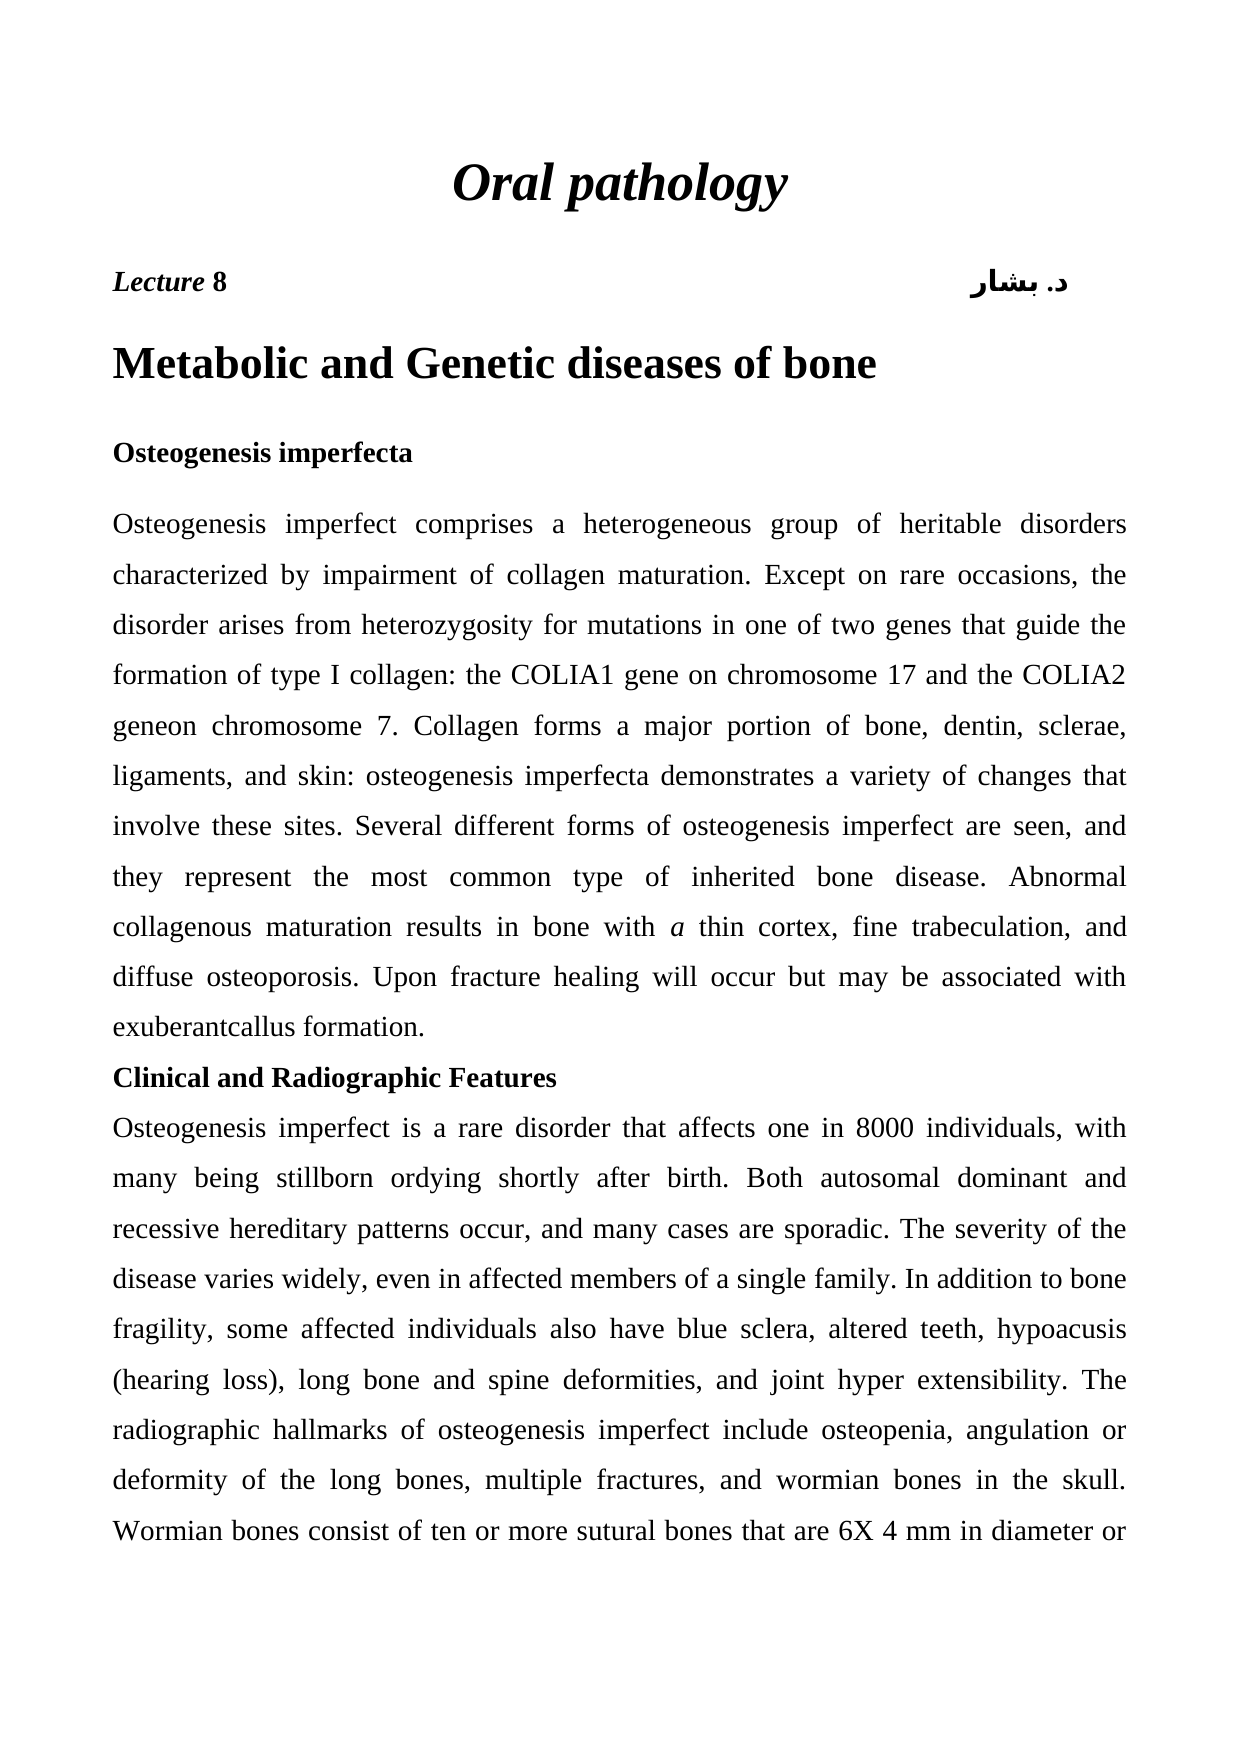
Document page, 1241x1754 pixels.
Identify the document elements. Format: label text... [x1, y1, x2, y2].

text Lecture 8 د. بشار [112, 264, 1128, 298]
text Oral pathology [112, 150, 1128, 212]
text Osteogenesis imperfecta [112, 435, 1128, 469]
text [112, 1110, 1128, 1546]
text Osteogenesis imperfect comprises a heterogeneous group of heritable disorders characterized by impairment of collagen maturation. Except on rare occasions, the disorder arises from heterozygosity for mutations in one of two genes that guide the formation of type I collagen: the COLIA1 gene on chromosome 17 and the COLIA2 geneon chromosome 7. Collagen forms a major portion of bone, dentin, sclerae, ligaments, and skin: osteogenesis imperfecta demonstrates a variety of changes that involve these sites. Several different forms of osteogenesis imperfect are seen, and they represent the most common type of inherited bone disease. Abnormal collagenous maturation results in bone with a thin cortex, fine trabeculation, and diffuse osteoporosis. Upon fracture healing will occur but may be associated with exuberantcallus formation. [112, 506, 1128, 1043]
text Metabolic and Genetic diseases of bone [112, 335, 1128, 388]
text Clinical and Radiographic Features [112, 1060, 1128, 1093]
